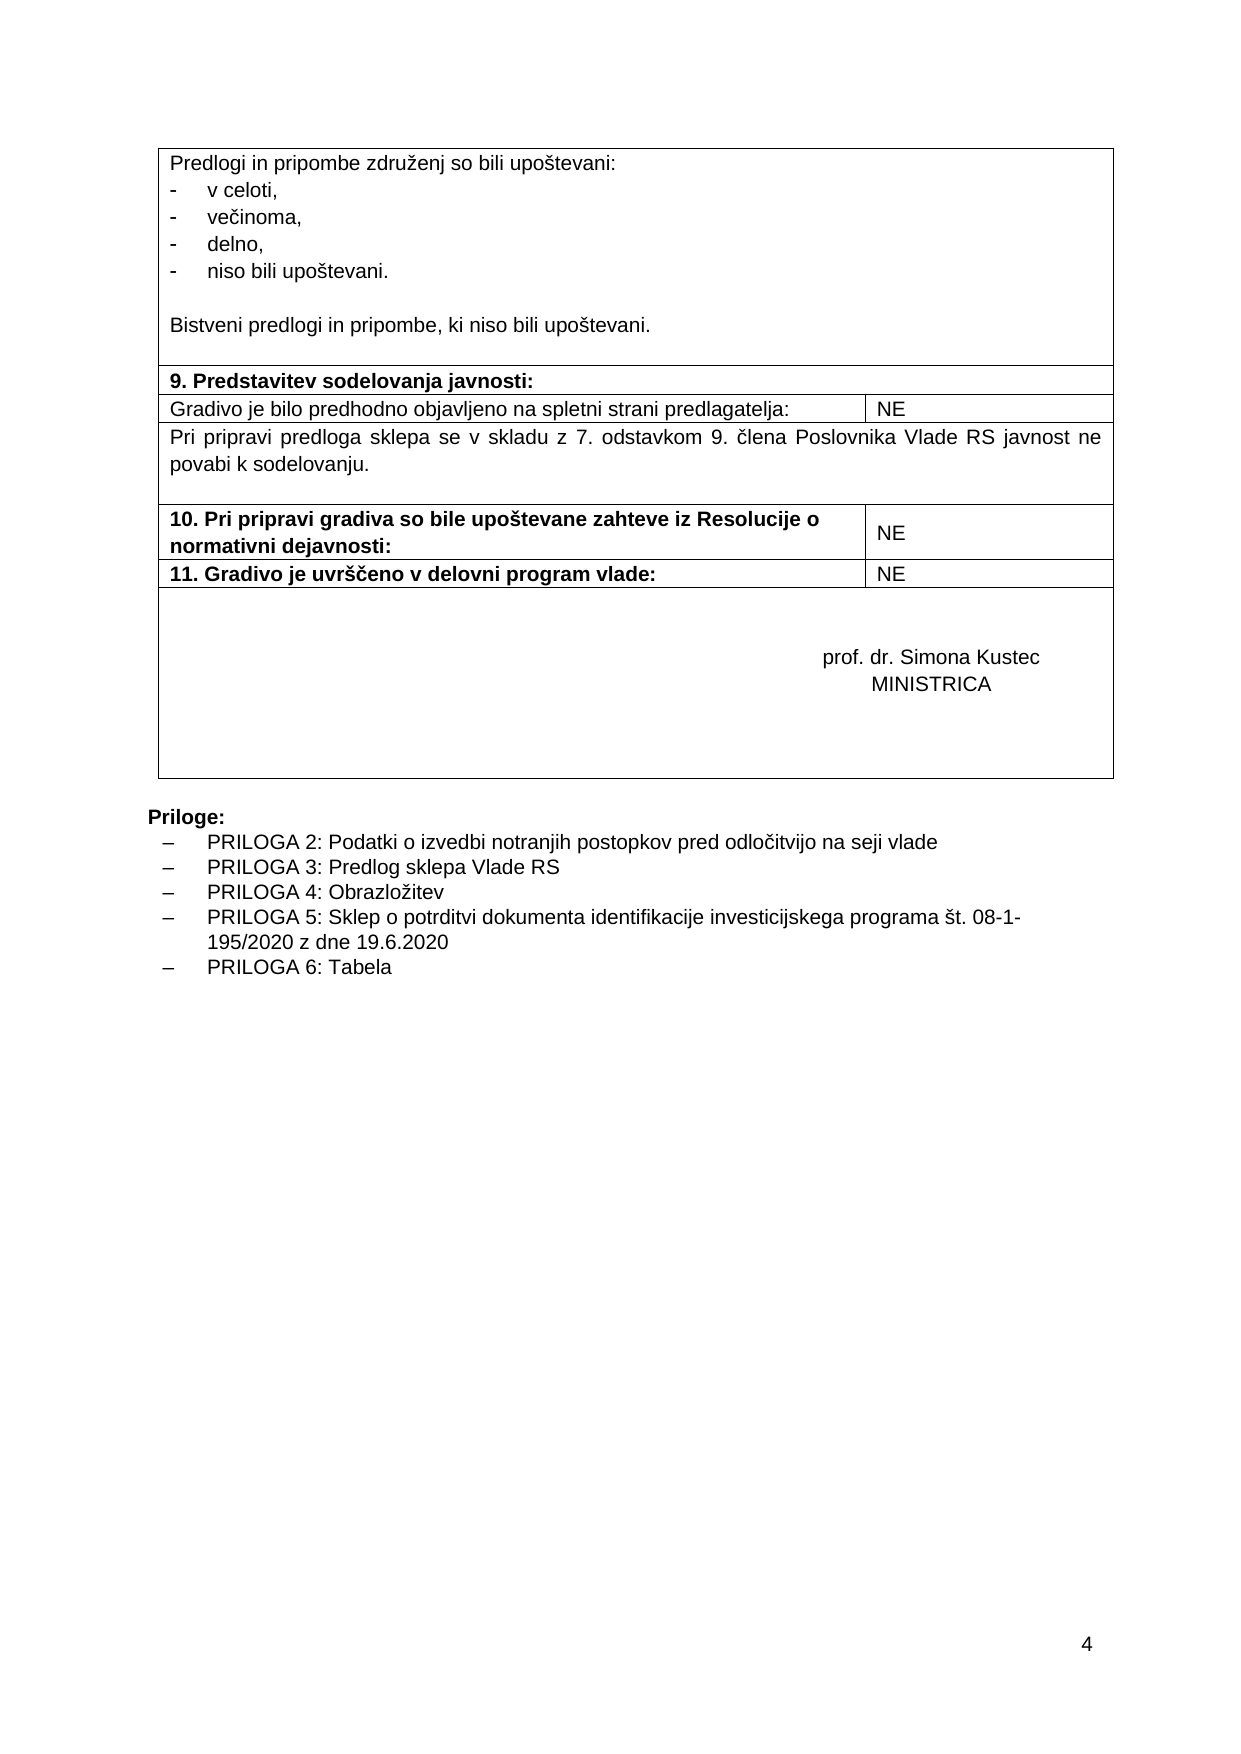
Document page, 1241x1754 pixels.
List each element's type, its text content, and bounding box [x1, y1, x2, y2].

list PRILOGA 3: Predlog sklepa Vlade RS [162, 854, 1093, 879]
list PRILOGA 6: Tabela [162, 954, 1093, 979]
text Priloge: [148, 804, 1092, 829]
list PRILOGA 4: Obrazložitev [162, 879, 1093, 904]
table_cell 10. Pri pripravi gradiva so bile upoštevane zahteve iz Resolucije o normativni dejavnosti: [159, 505, 865, 559]
table_cell Pri pripravi predloga sklepa se v skladu z 7. odstavkom 9. člena Poslovnika Vlade RS javnost ne povabi k sodelovanju. [159, 423, 1113, 504]
table_cell NE [866, 395, 1113, 422]
table_cell prof. dr. Simona Kustec MINISTRICA [159, 588, 1113, 778]
list PRILOGA 5: Sklep o potrditvi dokumenta identifikacije investicijskega programa št. 08-1-195/2020 z dne 19.6.2020 [162, 904, 1093, 954]
list PRILOGA 2: Podatki o izvedbi notranjih postopkov pred odločitvijo na seji vlade [162, 829, 1093, 854]
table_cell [159, 149, 1113, 365]
table_cell 9. Predstavitev sodelovanja javnosti: [159, 366, 1113, 393]
table_cell Gradivo je bilo predhodno objavljeno na spletni strani predlagatelja: [159, 395, 865, 422]
table_cell 11. Gradivo je uvrščeno v delovni program vlade: [159, 560, 865, 587]
table_cell NE [866, 505, 1113, 559]
table_cell NE [866, 560, 1113, 587]
